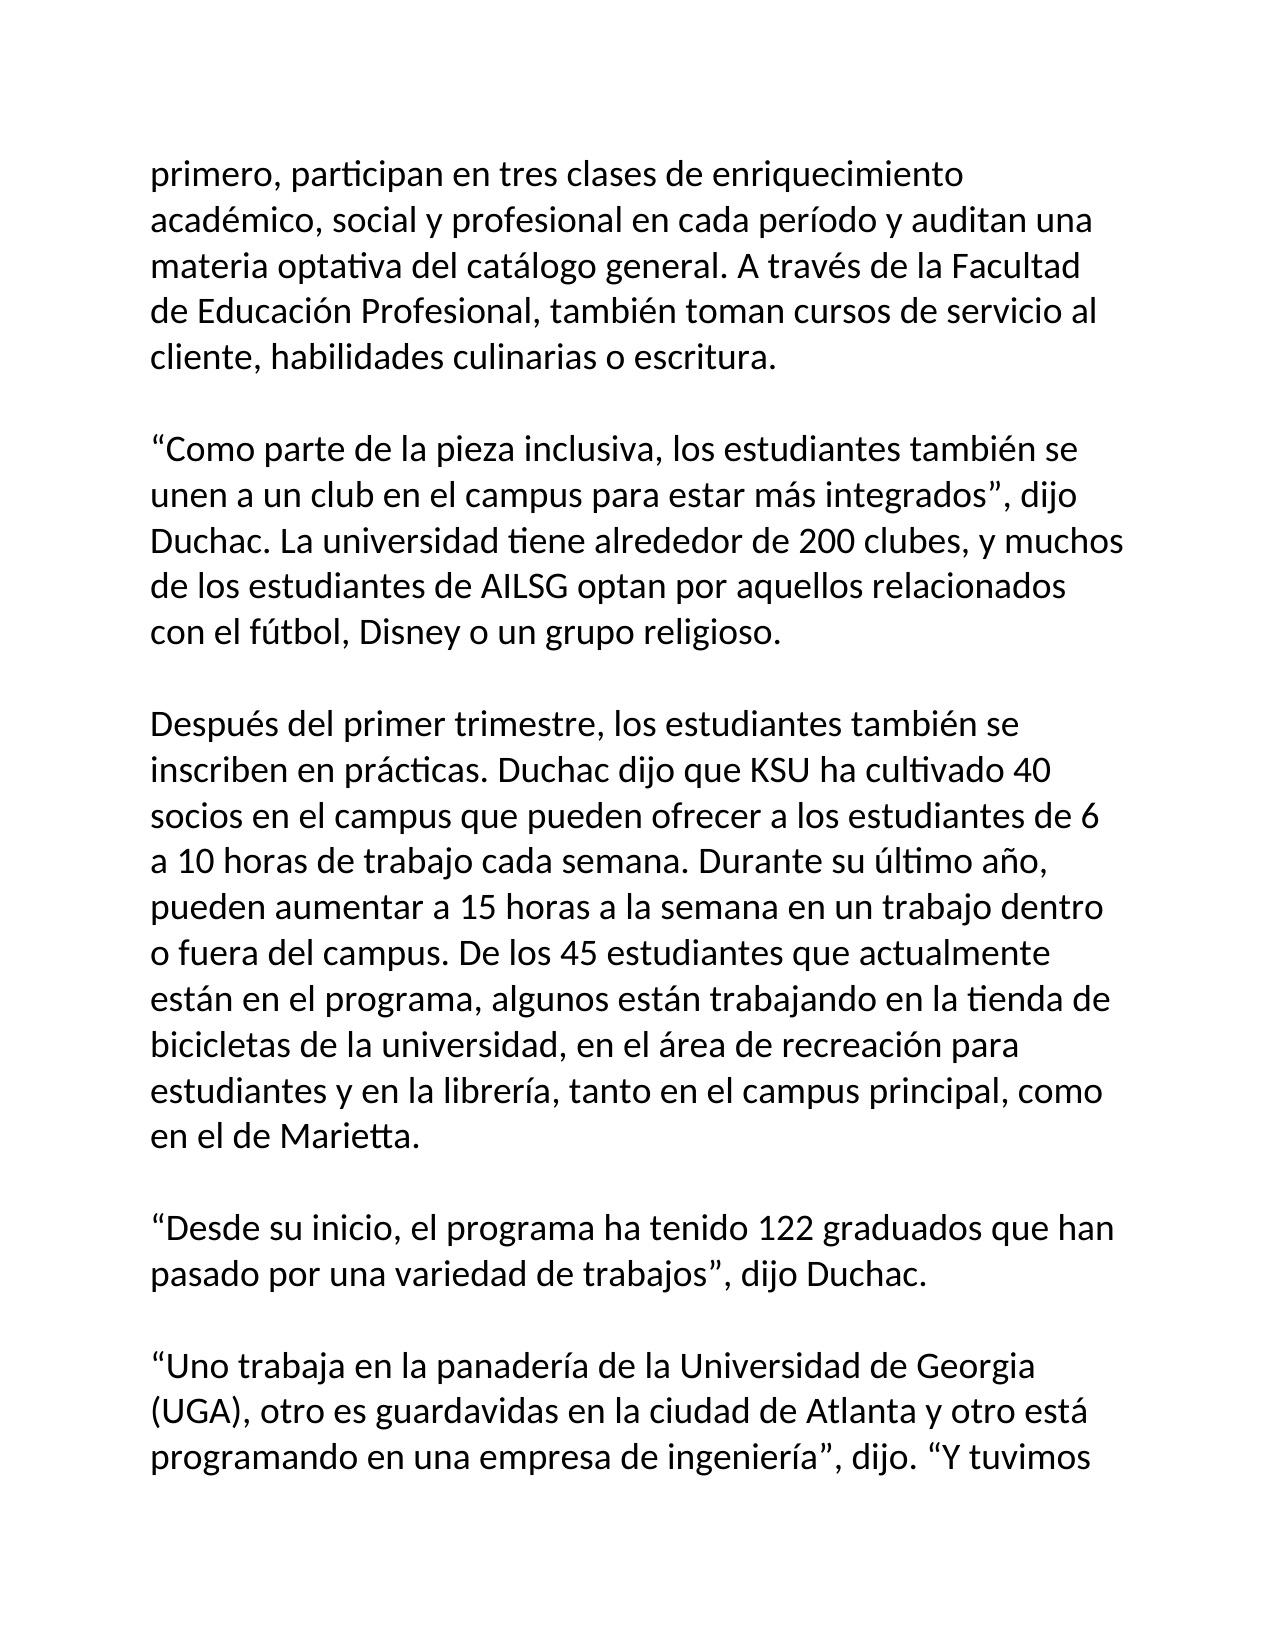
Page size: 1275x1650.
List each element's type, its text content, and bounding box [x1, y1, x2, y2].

text Después del primer trimestre, los estudiantes también se inscriben en prácticas. Duchac dijo que KSU ha cultivado 40 socios en el campus que pueden ofrecer a los estudiantes de 6 a 10 horas de trabajo cada semana. Durante su último año, pueden aumentar a 15 horas a la semana en un trabajo dentro o fuera del campus. De los 45 estudiantes que actualmente están en el programa, algunos están trabajando en la tienda de bicicletas de la universidad, en el área de recreación para estudiantes y en la librería, tanto en el campus principal, como en el de Marietta. [150, 700, 1125, 1158]
text “Desde su inicio, el programa ha tenido 122 graduados que han pasado por una variedad de trabajos”, dijo Duchac. [150, 1204, 1125, 1296]
text “Como parte de la pieza inclusiva, los estudiantes también se unen a un club en el campus para estar más integrados”, dijo Duchac. La universidad tiene alrededor de 200 clubes, y muchos de los estudiantes de AILSG optan por aquellos relacionados con el fútbol, Disney o un grupo religioso. [150, 425, 1125, 654]
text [150, 1342, 1125, 1479]
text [150, 150, 1125, 379]
